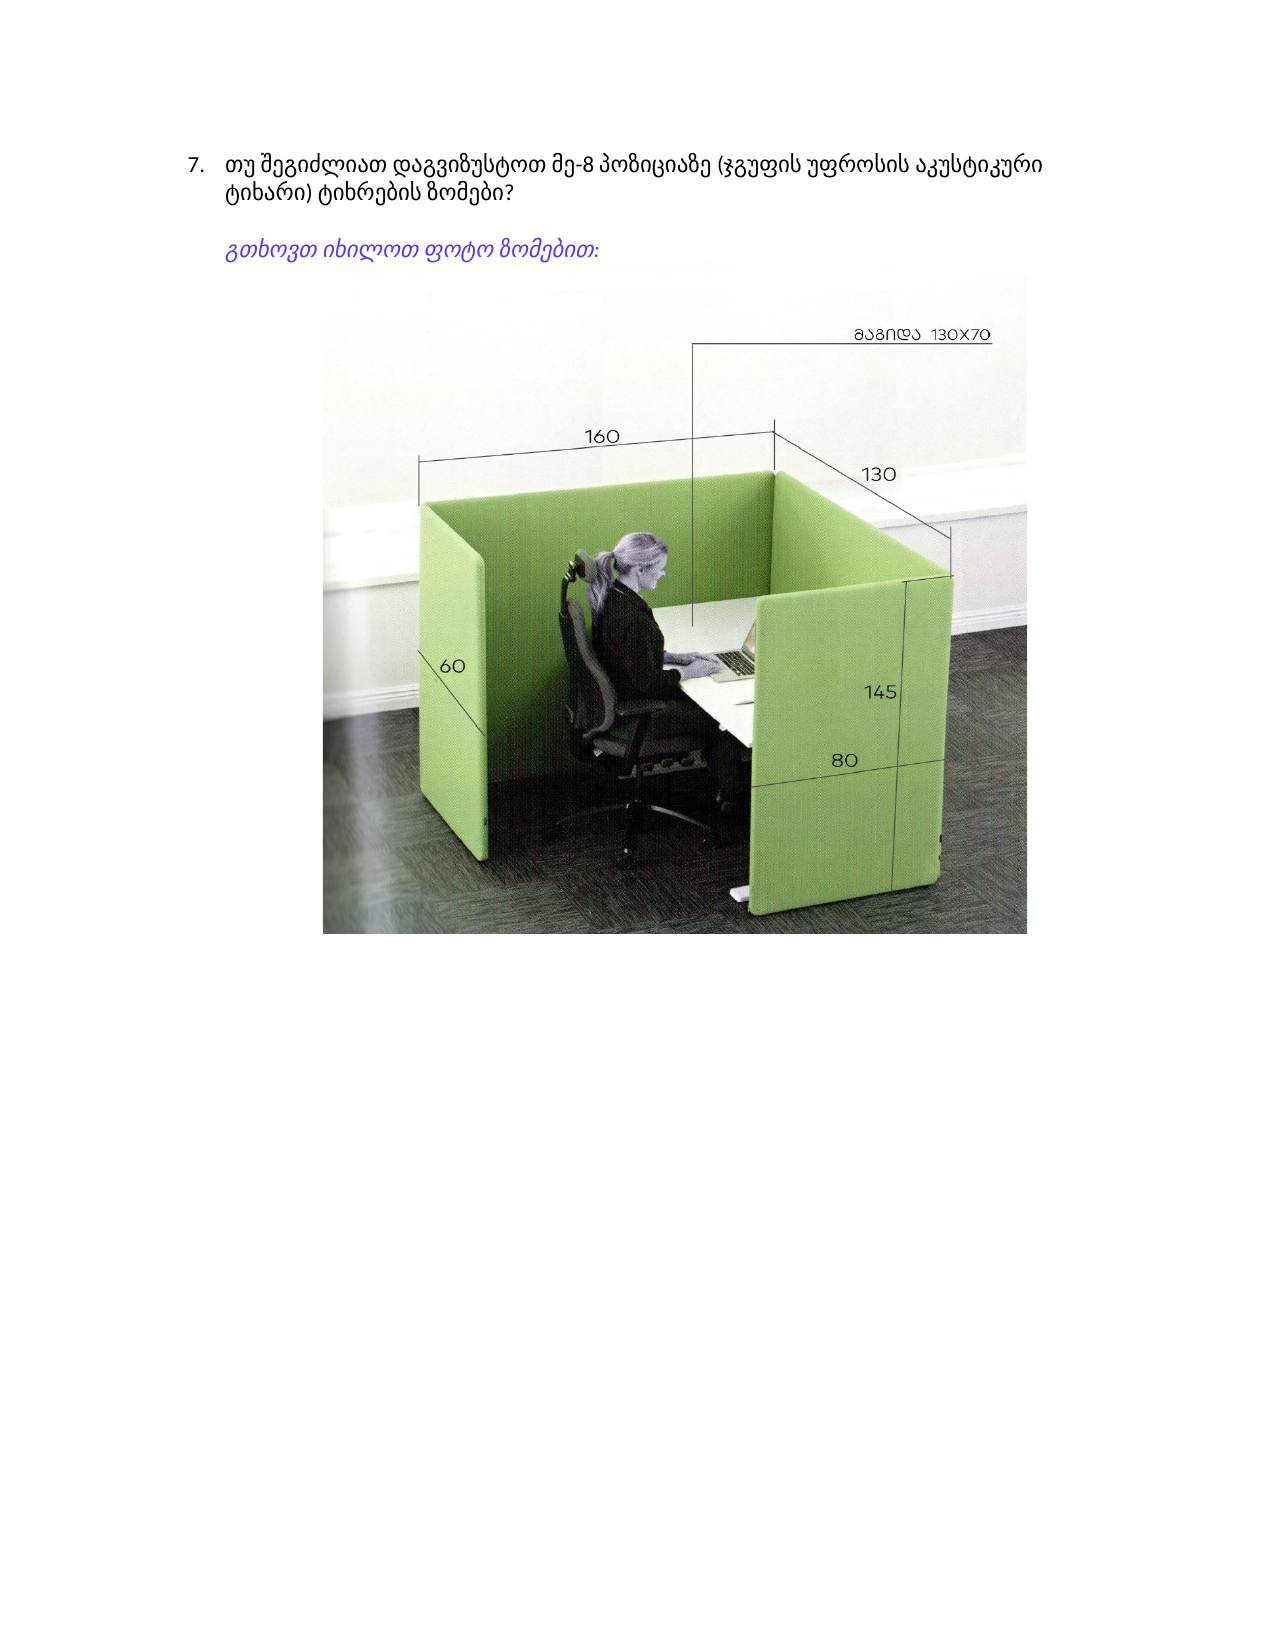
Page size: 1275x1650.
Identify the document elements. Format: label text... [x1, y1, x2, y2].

picture [322, 263, 1028, 934]
list თუ შეგიძლიათ დაგვიზუსტოთ მე-8 პოზიციაზე (ჯგუფის უფროსის აკუსტიკური ტიხარი) ტიხრების ზომები? [187, 150, 1125, 206]
list გთხოვთ იხილოთ ფოტო ზომებით: [225, 235, 1125, 263]
